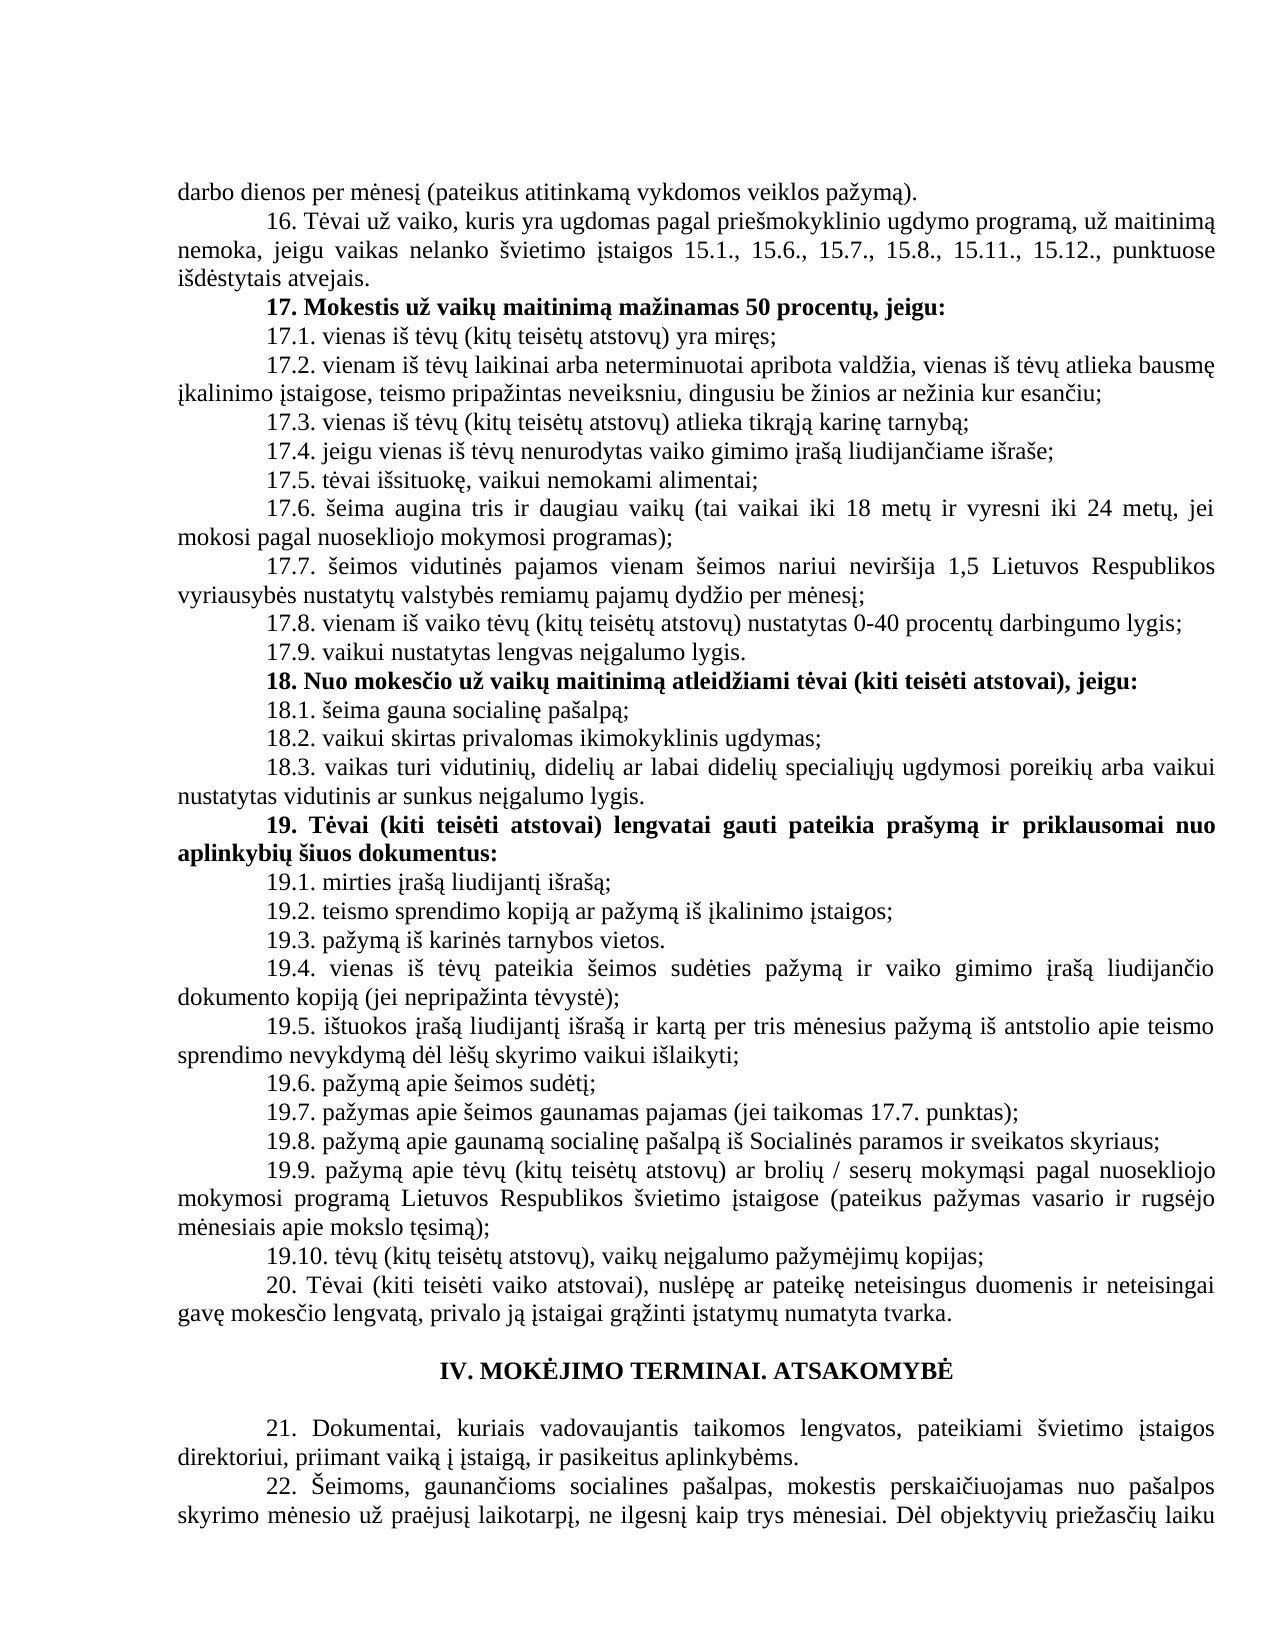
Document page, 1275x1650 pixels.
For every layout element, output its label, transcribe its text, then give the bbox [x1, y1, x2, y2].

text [177, 177, 1216, 206]
text 17.6. šeima augina tris ir daugiau vaikų (tai vaikai iki 18 metų ir vyresni iki 24 metų, jei mokosi pagal nuosekliojo mokymosi programas); [177, 493, 1216, 551]
text 17.7. šeimos vidutinės pajamos vienam šeimos nariui neviršija 1,5 Lietuvos Respublikos vyriausybės nustatytų valstybės remiamų pajamų dydžio per mėnesį; [177, 551, 1216, 608]
text 17.8. vienam iš vaiko tėvų (kitų teisėtų atstovų) nustatytas 0-40 procentų darbingumo lygis; [177, 608, 1216, 637]
text 19.6. pažymą apie šeimos sudėtį; [177, 1068, 1216, 1097]
subtitle IV. MOKĖJIMO TERMINAI. ATSAKOMYBĖ [177, 1356, 1216, 1385]
text 18.3. vaikas turi vidutinių, didelių ar labai didelių specialiųjų ugdymosi poreikių arba vaikui nustatytas vidutinis ar sunkus neįgalumo lygis. [177, 752, 1216, 810]
text 19.10. tėvų (kitų teisėtų atstovų), vaikų neįgalumo pažymėjimų kopijas; [177, 1241, 1216, 1270]
text 19.8. pažymą apie gaunamą socialinę pašalpą iš Socialinės paramos ir sveikatos skyriaus; [177, 1126, 1216, 1155]
text 17.3. vienas iš tėvų (kitų teisėtų atstovų) atlieka tikrąją karinę tarnybą; [177, 407, 1216, 436]
text 19.3. pažymą iš karinės tarnybos vietos. [177, 925, 1216, 953]
subtitle 19. Tėvai (kiti teisėti atstovai) lengvatai gauti pateikia prašymą ir priklausomai nuo aplinkybių šiuos dokumentus: [177, 810, 1216, 867]
text 18.1. šeima gauna socialinę pašalpą; [177, 695, 1216, 723]
text 17.2. vienam iš tėvų laikinai arba neterminuotai apribota valdžia, vienas iš tėvų atlieka bausmę įkalinimo įstaigose, teismo pripažintas neveiksniu, dingusiu be žinios ar nežinia kur esančiu; [177, 350, 1216, 407]
text 18.2. vaikui skirtas privalomas ikimokyklinis ugdymas; [177, 723, 1216, 752]
text 19.2. teismo sprendimo kopiją ar pažymą iš įkalinimo įstaigos; [177, 896, 1216, 925]
text 18. Nuo mokesčio už vaikų maitinimą atleidžiami tėvai (kiti teisėti atstovai), jeigu: [177, 666, 1216, 695]
text 19.4. vienas iš tėvų pateikia šeimos sudėties pažymą ir vaiko gimimo įrašą liudijančio dokumento kopiją (jei nepripažinta tėvystė); [177, 953, 1216, 1011]
text 19.7. pažymas apie šeimos gaunamas pajamas (jei taikomas 17.7. punktas); [177, 1097, 1216, 1126]
text 19.9. pažymą apie tėvų (kitų teisėtų atstovų) ar brolių / seserų mokymąsi pagal nuosekliojo mokymosi programą Lietuvos Respublikos švietimo įstaigose (pateikus pažymas vasario ir rugsėjo mėnesiais apie mokslo tęsimą); [177, 1155, 1216, 1241]
subtitle 16. Tėvai už vaiko, kuris yra ugdomas pagal priešmokyklinio ugdymo programą, už maitinimą nemoka, jeigu vaikas nelanko švietimo įstaigos 15.1., 15.6., 15.7., 15.8., 15.11., 15.12., punktuose išdėstytais atvejais. [177, 206, 1216, 292]
text 21. Dokumentai, kuriais vadovaujantis taikomos lengvatos, pateikiami švietimo įstaigos direktoriui, priimant vaiką į įstaigą, ir pasikeitus aplinkybėms. [177, 1413, 1216, 1471]
text 17.1. vienas iš tėvų (kitų teisėtų atstovų) yra miręs; [177, 321, 1216, 350]
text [177, 1471, 1216, 1528]
subtitle 17. Mokestis už vaikų maitinimą mažinamas 50 procentų, jeigu: [177, 292, 1216, 321]
text 20. Tėvai (kiti teisėti vaiko atstovai), nuslėpę ar pateikę neteisingus duomenis ir neteisingai gavę mokesčio lengvatą, privalo ją įstaigai grąžinti įstatymų numatyta tvarka. [177, 1270, 1216, 1327]
text 17.9. vaikui nustatytas lengvas neįgalumo lygis. [177, 637, 1216, 666]
text 17.5. tėvai išsituokę, vaikui nemokami alimentai; [177, 465, 1216, 493]
text 19.5. ištuokos įrašą liudijantį išrašą ir kartą per tris mėnesius pažymą iš antstolio apie teismo sprendimo nevykdymą dėl lėšų skyrimo vaikui išlaikyti; [177, 1011, 1216, 1068]
text 17.4. jeigu vienas iš tėvų nenurodytas vaiko gimimo įrašą liudijančiame išraše; [177, 436, 1216, 465]
text 19.1. mirties įrašą liudijantį išrašą; [177, 867, 1216, 896]
